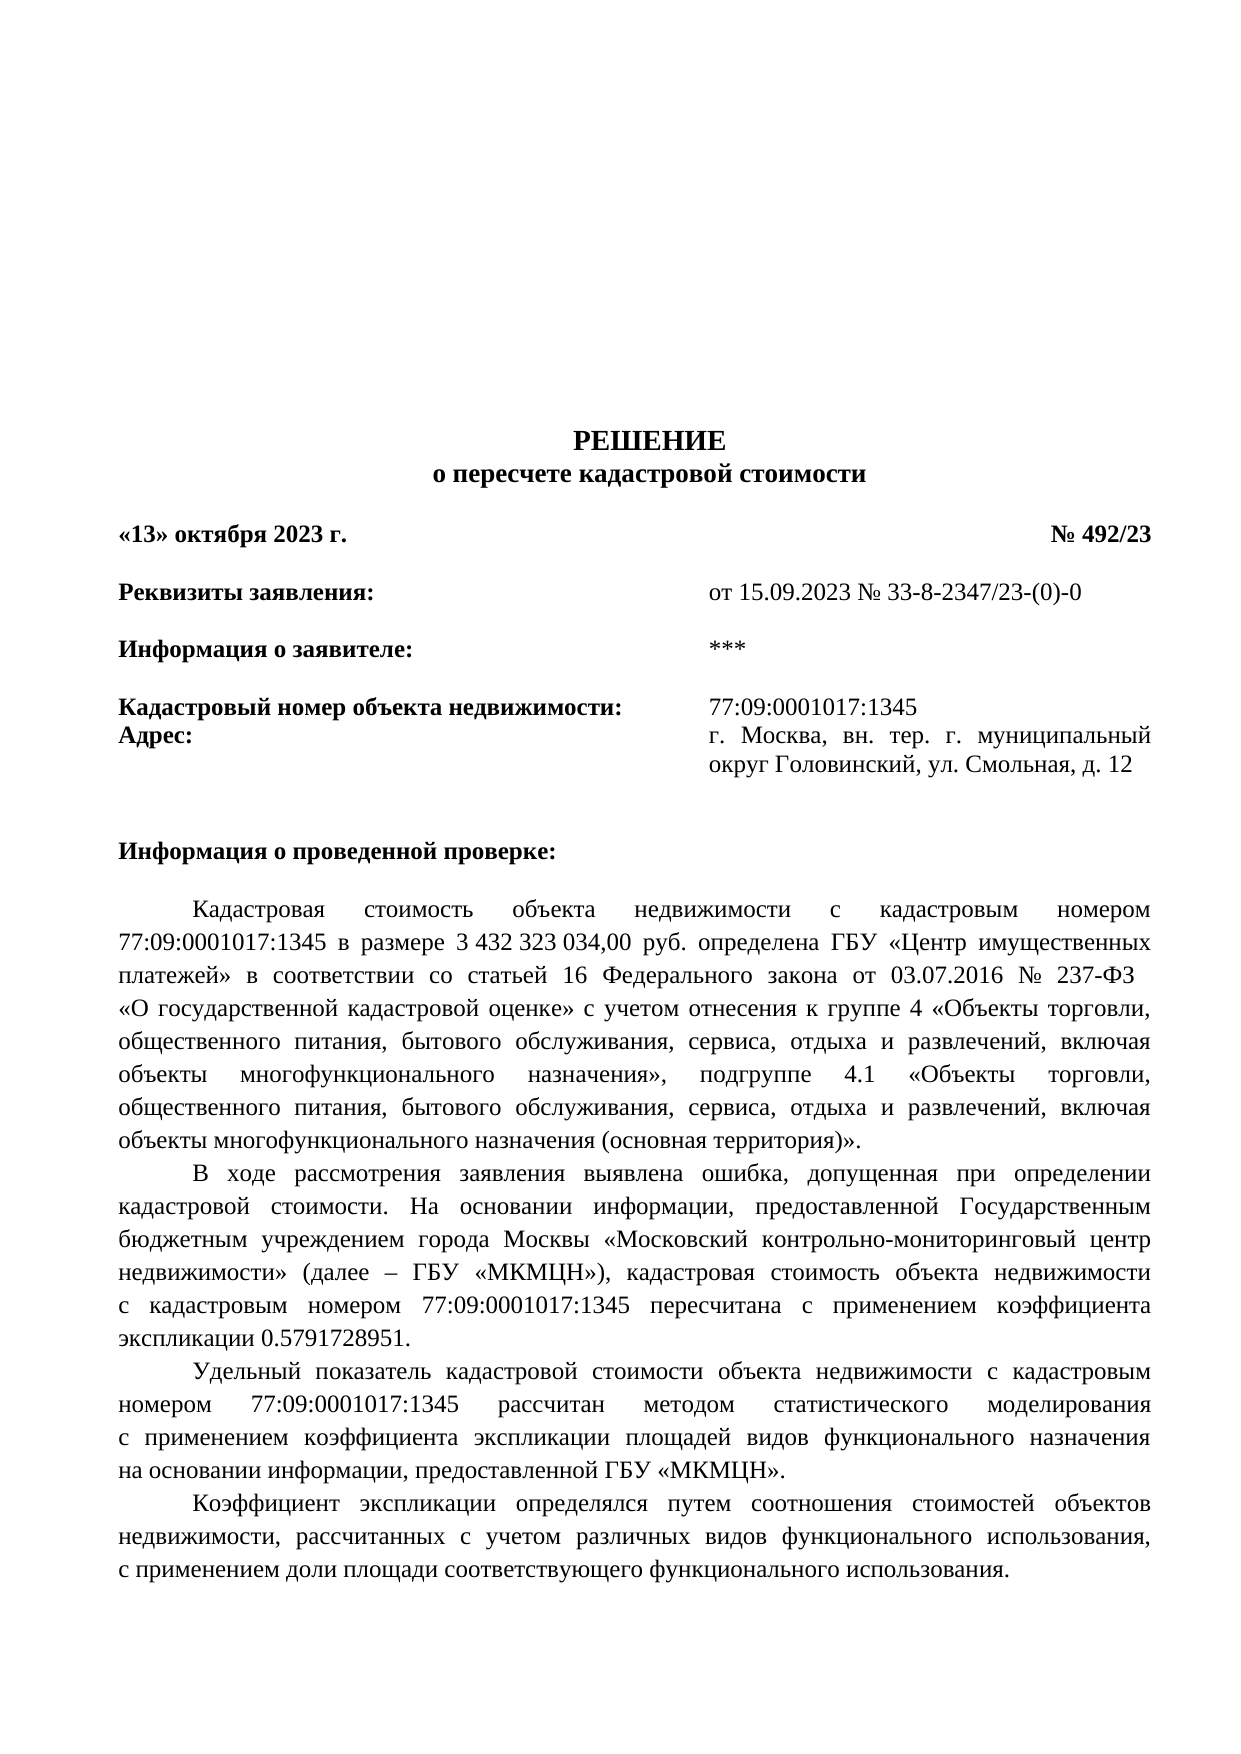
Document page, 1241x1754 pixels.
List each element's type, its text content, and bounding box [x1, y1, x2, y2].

text Кадастровый номер объекта недвижимости: 77:09:0001017:1345 [118, 692, 1152, 720]
text «13» октября 2023 г. № 492/23 [118, 519, 1152, 548]
text Информация о проведенной проверке: [118, 836, 1152, 864]
text РЕШЕНИЕ [148, 423, 1152, 457]
text Кадастровая стоимость объекта недвижимости с кадастровым номером 77:09:0001017:1345 в размере 3 432 323 034,00 руб. определена ГБУ «Центр имущественных платежей» в соответствии со статьей 16 Федерального закона от 03.07.2016 № 237-ФЗ «О государственной кадастровой оценке» с учетом отнесения к группе 4 «Объекты торговли, общественного питания, бытового обслуживания, сервиса, отдыха и развлечений, включая объекты многофункционального назначения», подгруппе 4.1 «Объекты торговли, общественного питания, бытового обслуживания, сервиса, отдыха и развлечений, включая объекты многофункционального назначения (основная территория)». [118, 894, 1152, 1153]
text Информация о заявителе: *** [118, 634, 1152, 663]
text Реквизиты заявления: от 15.09.2023 № 33-8-2347/23-(0)-0 [118, 577, 1152, 605]
text Удельный показатель кадастровой стоимости объекта недвижимости с кадастровым номером 77:09:0001017:1345 рассчитан методом статистического моделирования с применением коэффициента экспликации площадей видов функционального назначения на основании информации, предоставленной ГБУ «МКМЦН». [118, 1356, 1152, 1484]
text Коэффициент экспликации определялся путем соотношения стоимостей объектов недвижимости, рассчитанных с учетом различных видов функционального использования, с применением доли площади соответствующего функционального использования. [118, 1488, 1152, 1583]
text о пересчете кадастровой стоимости [148, 457, 1152, 488]
text В ходе рассмотрения заявления выявлена ошибка, допущенная при определении кадастровой стоимости. На основании информации, предоставленной Государственным бюджетным учреждением города Москвы «Московский контрольно-мониторинговый центр недвижимости» (далее – ГБУ «МКМЦН»), кадастровая стоимость объекта недвижимости с кадастровым номером 77:09:0001017:1345 пересчитана с применением коэффициента экспликации 0.5791728951. [118, 1158, 1152, 1352]
text Адрес: г. Москва, вн. тер. г. муниципальный округ Головинский, ул. Смольная, д. 12 [118, 720, 1152, 778]
